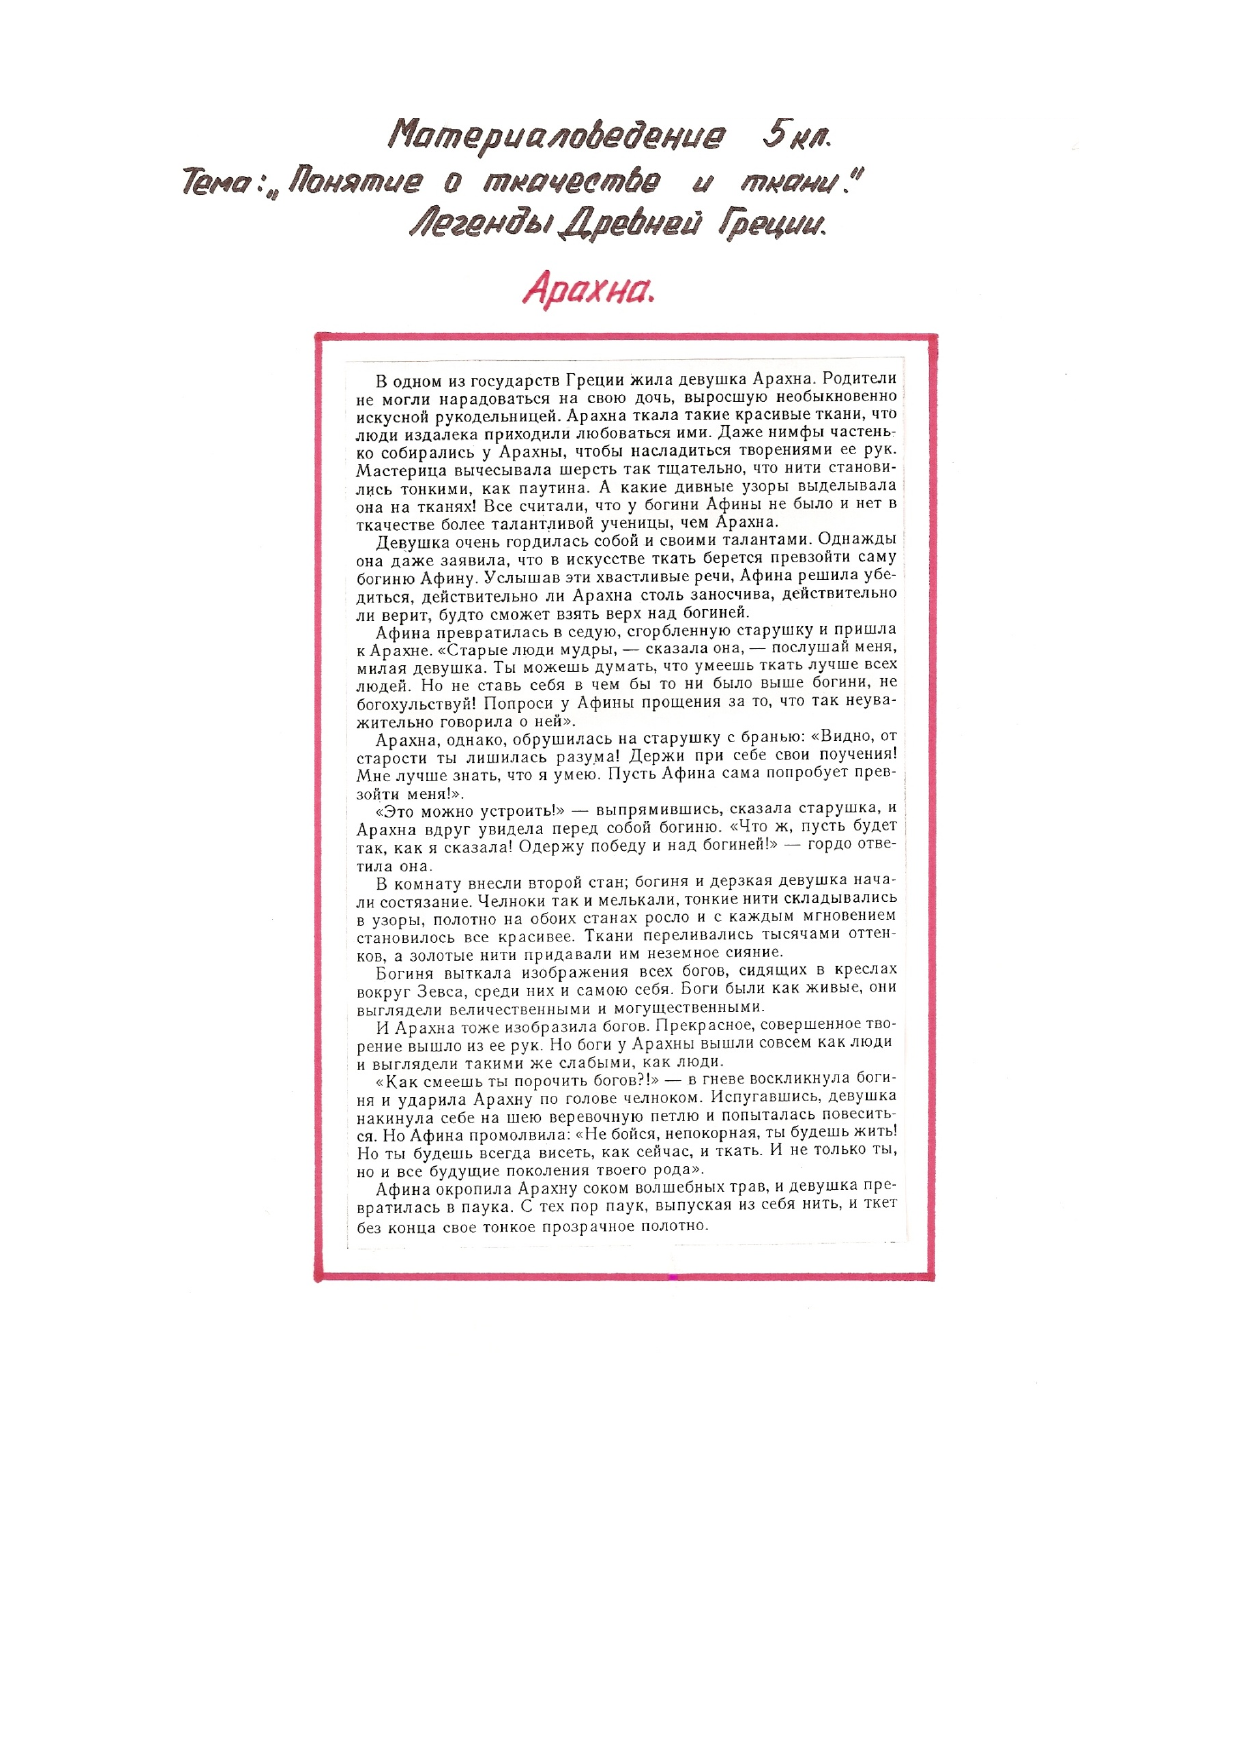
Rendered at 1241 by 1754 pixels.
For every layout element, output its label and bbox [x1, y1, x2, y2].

picture [177, 118, 1080, 1446]
